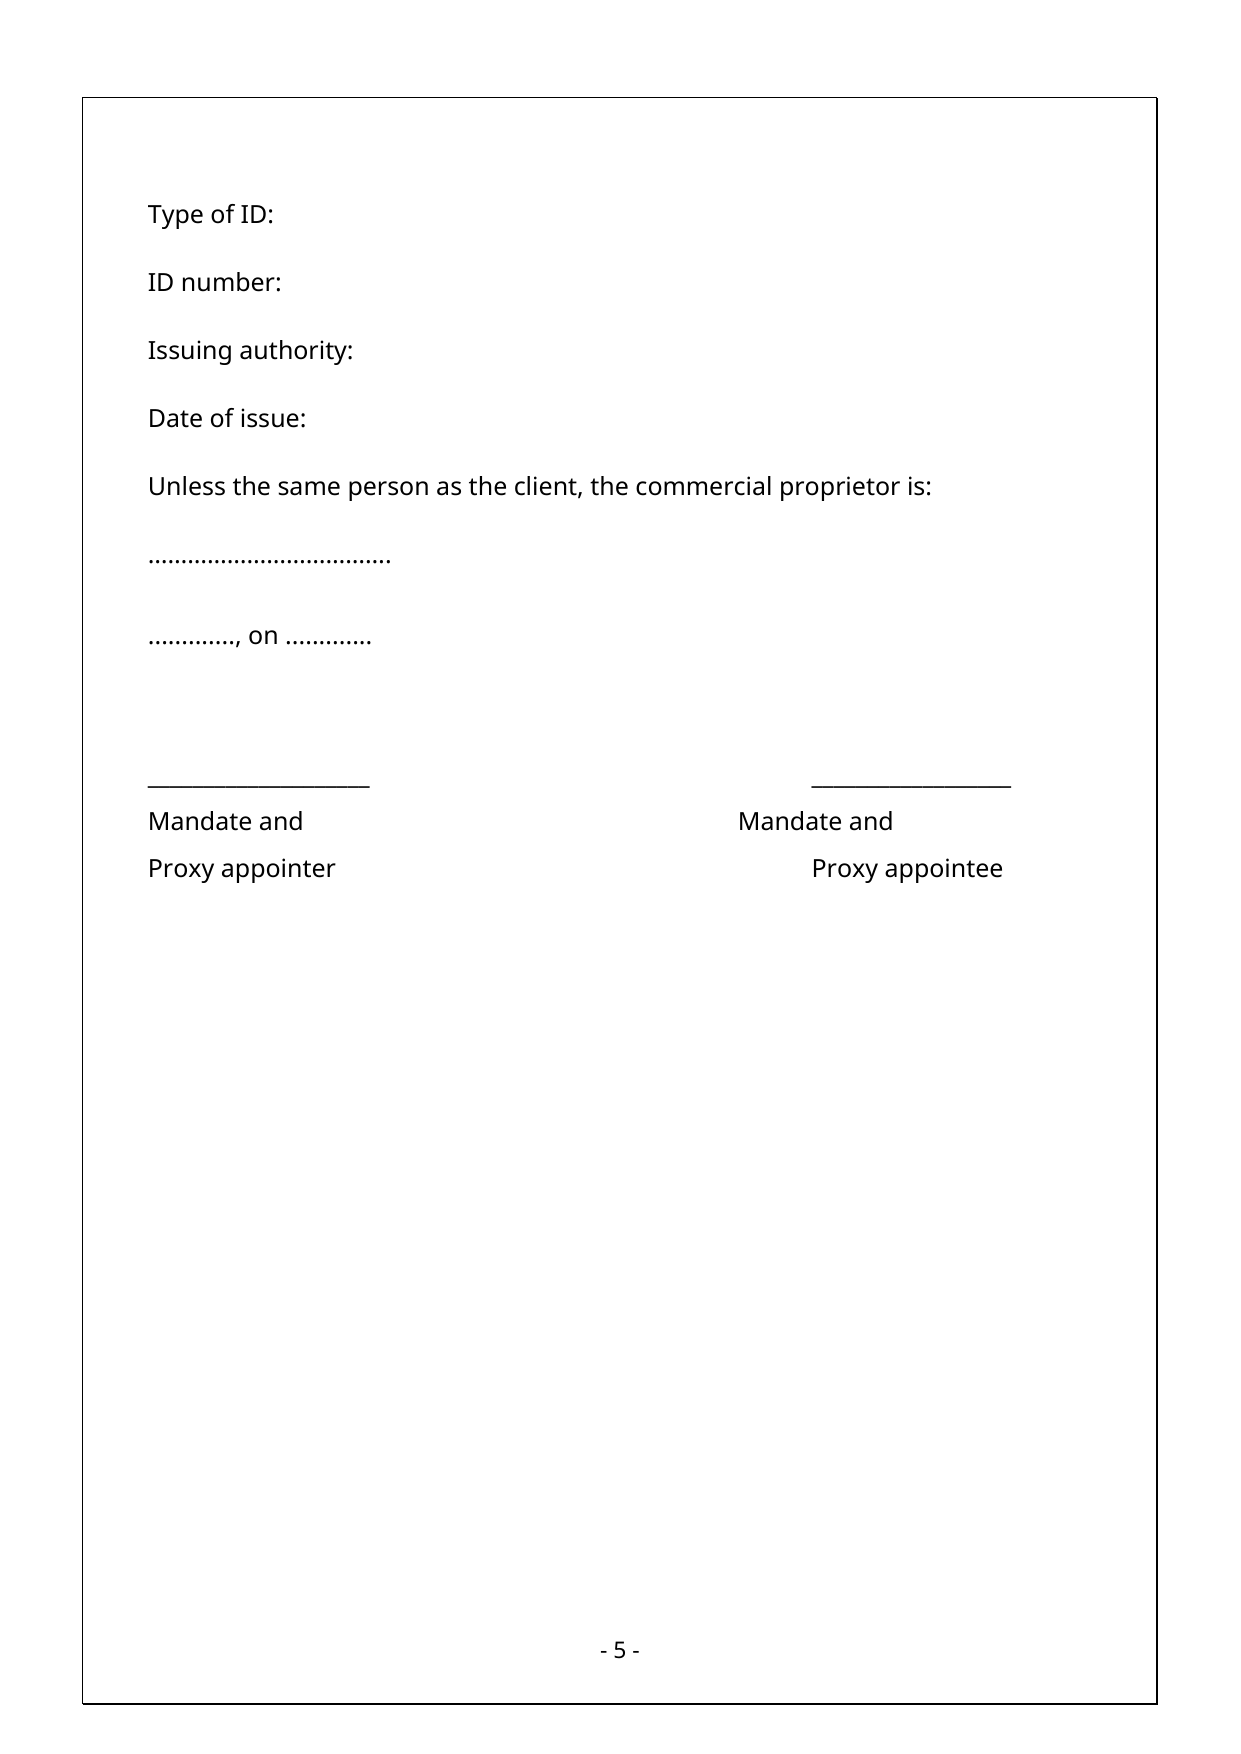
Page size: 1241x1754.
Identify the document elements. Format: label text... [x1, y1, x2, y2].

text Unless the same person as the client, the commercial proprietor is: [148, 469, 1092, 503]
text ………………………………. [148, 537, 1092, 571]
text ............., on ............. [148, 618, 1092, 652]
text Date of issue: [148, 401, 1092, 435]
text Issuing authority: [148, 333, 1092, 367]
text ID number: [148, 265, 1092, 299]
text ____________________ __________________ [148, 757, 1092, 792]
text Proxy appointer Proxy appointee [148, 851, 1092, 885]
text Mandate and Mandate and [148, 804, 1092, 838]
text Type of ID: [148, 197, 1092, 231]
